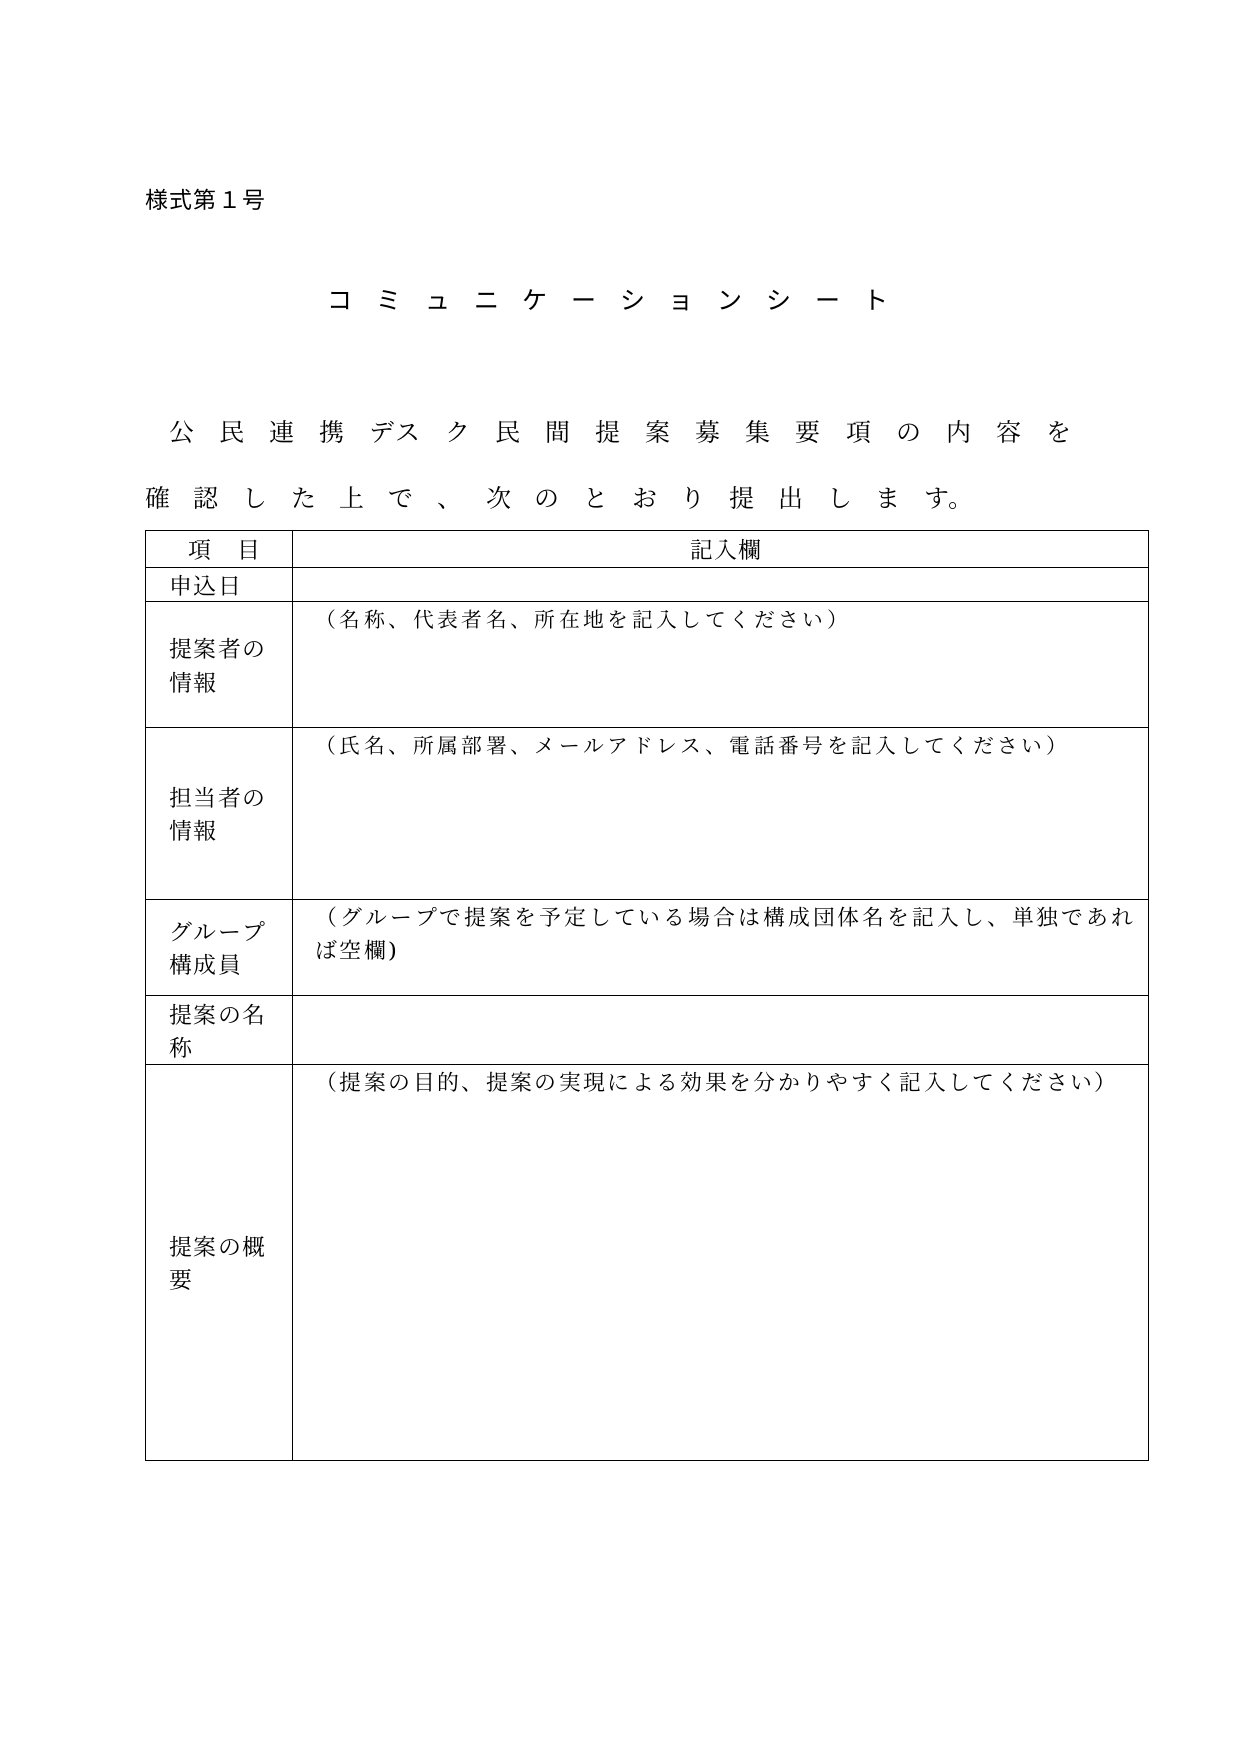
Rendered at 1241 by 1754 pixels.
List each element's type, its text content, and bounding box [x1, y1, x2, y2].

table_cell 提案の名称 [146, 996, 292, 1063]
table_cell （氏名、所属部署、メールアドレス、電話番号を記入してください） [293, 728, 1148, 899]
table_header 記入欄 [293, 531, 1148, 567]
table_cell [293, 568, 1148, 601]
table_cell [293, 996, 1148, 1063]
text 様式第１号 [145, 166, 1095, 232]
table_cell グループ 構成員 [146, 900, 292, 995]
table_header 項 目 [146, 531, 292, 567]
table_cell （提案の目的、提案の実現による効果を分かりやすく記入してください） [293, 1065, 1148, 1460]
table_cell 申込日 [146, 568, 292, 601]
text コミュニケーションシート [145, 265, 1095, 332]
table_cell 提案の概要 [146, 1065, 292, 1460]
table_cell （グループで提案を予定している場合は構成団体名を記入し、単独であれば空欄) [293, 900, 1148, 995]
table_cell 担当者の 情報 [146, 728, 292, 899]
table_cell （名称、代表者名、所在地を記入してください） [293, 602, 1148, 727]
text 公民連携デスク民間提案募集要項の内容を確認した上で、次のとおり提出します。 [145, 398, 1095, 530]
table_cell 提案者の 情報 [146, 602, 292, 727]
